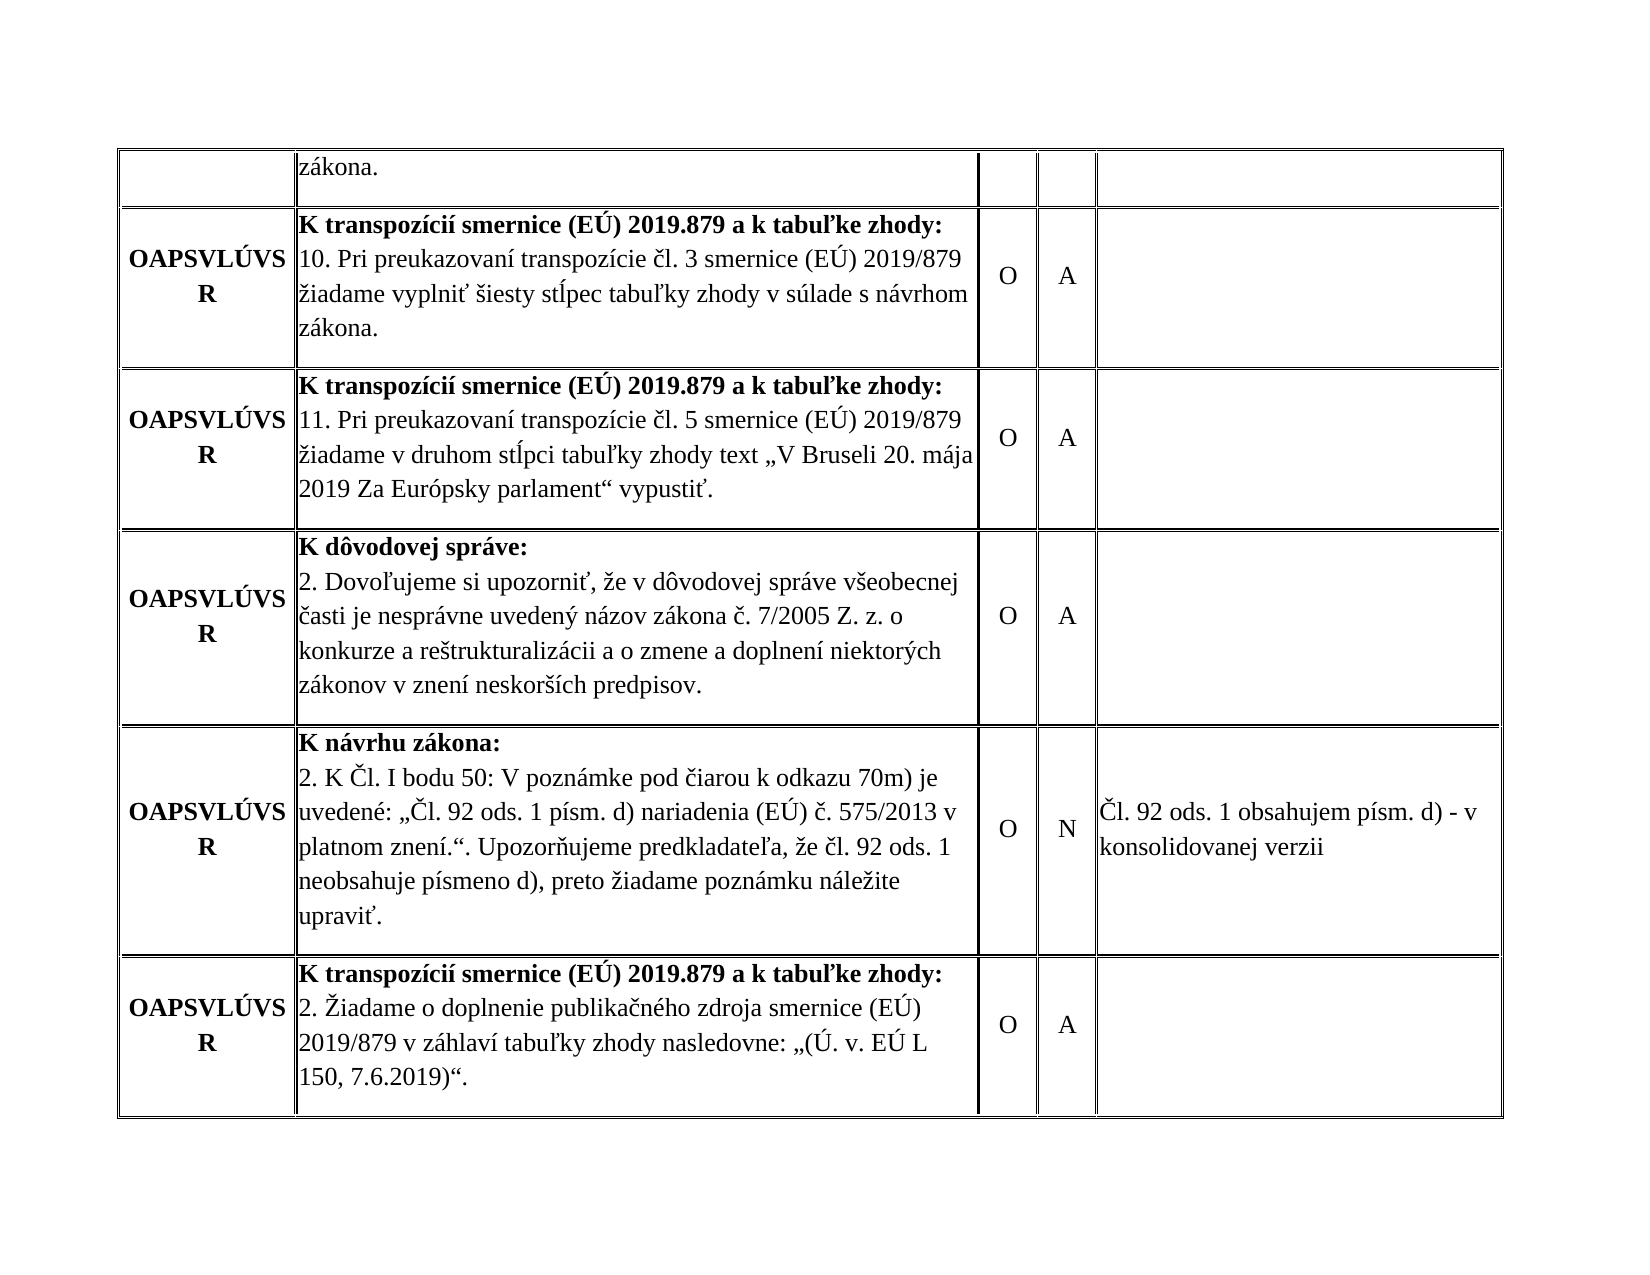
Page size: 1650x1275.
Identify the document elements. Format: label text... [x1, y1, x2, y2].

table_cell O [978, 151, 1038, 206]
table_cell N [1039, 728, 1095, 954]
table_cell O [980, 370, 1036, 528]
table_cell K transpozícií smernice (EÚ) 2019.879 a k tabuľke zhody: 2. Žiadame o doplnenie publikačného zdroja smernice (EÚ) 2019/879 v záhlaví tabuľky zhody nasledovne: „(Ú. v. EÚ L 150, 7.6.2019)“. [296, 958, 978, 1116]
table_cell O [980, 532, 1036, 724]
table_cell K transpozícií smernice (EÚ) 2019.879 a k tabuľke zhody: 11. Pri preukazovaní transpozície čl. 5 smernice (EÚ) 2019/879 žiadame v druhom stĺpci tabuľky zhody text „V Bruseli 20. mája 2019 Za Európsky parlament“ vypustiť. [298, 370, 977, 528]
table_cell [1097, 206, 1502, 367]
table_cell K dôvodovej správe: 2. Dovoľujeme si upozorniť, že v dôvodovej správe všeobecnej časti je nesprávne uvedený názov zákona č. 7/2005 Z. z. o konkurze a reštrukturalizácii a o zmene a doplnení niektorých zákonov v znení neskorších predpisov. [298, 532, 977, 724]
table_cell OAPSVLÚVSR [120, 954, 296, 1116]
table_cell A [1038, 958, 1097, 1116]
table_cell A [1038, 151, 1097, 206]
table_cell A [1039, 209, 1095, 367]
table_cell O [980, 728, 1036, 954]
table_cell A [1039, 370, 1095, 528]
table_cell OAPSVLÚVSR [120, 528, 294, 724]
table_cell OAPSVLÚVSR [118, 149, 296, 206]
table_cell O [980, 209, 1036, 367]
table_cell [1098, 528, 1501, 724]
table_cell OAPSVLÚVSR [120, 724, 294, 954]
table_cell O [978, 958, 1038, 1116]
table_cell K návrhu zákona: 2. K Čl. I bodu 50: V poznámke pod čiarou k odkazu 70m) je uvedené: „Čl. 92 ods. 1 písm. d) nariadenia (EÚ) č. 575/2013 v platnom znení.“. Upozorňujeme predkladateľa, že čl. 92 ods. 1 neobsahuje písmeno d), preto žiadame poznámku náležite upraviť. [298, 728, 977, 954]
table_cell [296, 151, 978, 206]
table_cell OAPSVLÚVSR [118, 367, 296, 528]
table_cell [1097, 367, 1502, 528]
table_cell K transpozícií smernice (EÚ) 2019.879 a k tabuľke zhody: 10. Pri preukazovaní transpozície čl. 3 smernice (EÚ) 2019/879 žiadame vyplniť šiesty stĺpec tabuľky zhody v súlade s návrhom zákona. [298, 209, 977, 367]
table_cell OAPSVLÚVSR [118, 206, 296, 367]
table_cell [1097, 954, 1501, 1116]
table_cell Čl. 92 ods. 1 obsahujem písm. d) - v konsolidovanej verzii [1098, 724, 1501, 954]
table_cell A [1039, 532, 1095, 724]
table_cell [1097, 151, 1501, 206]
